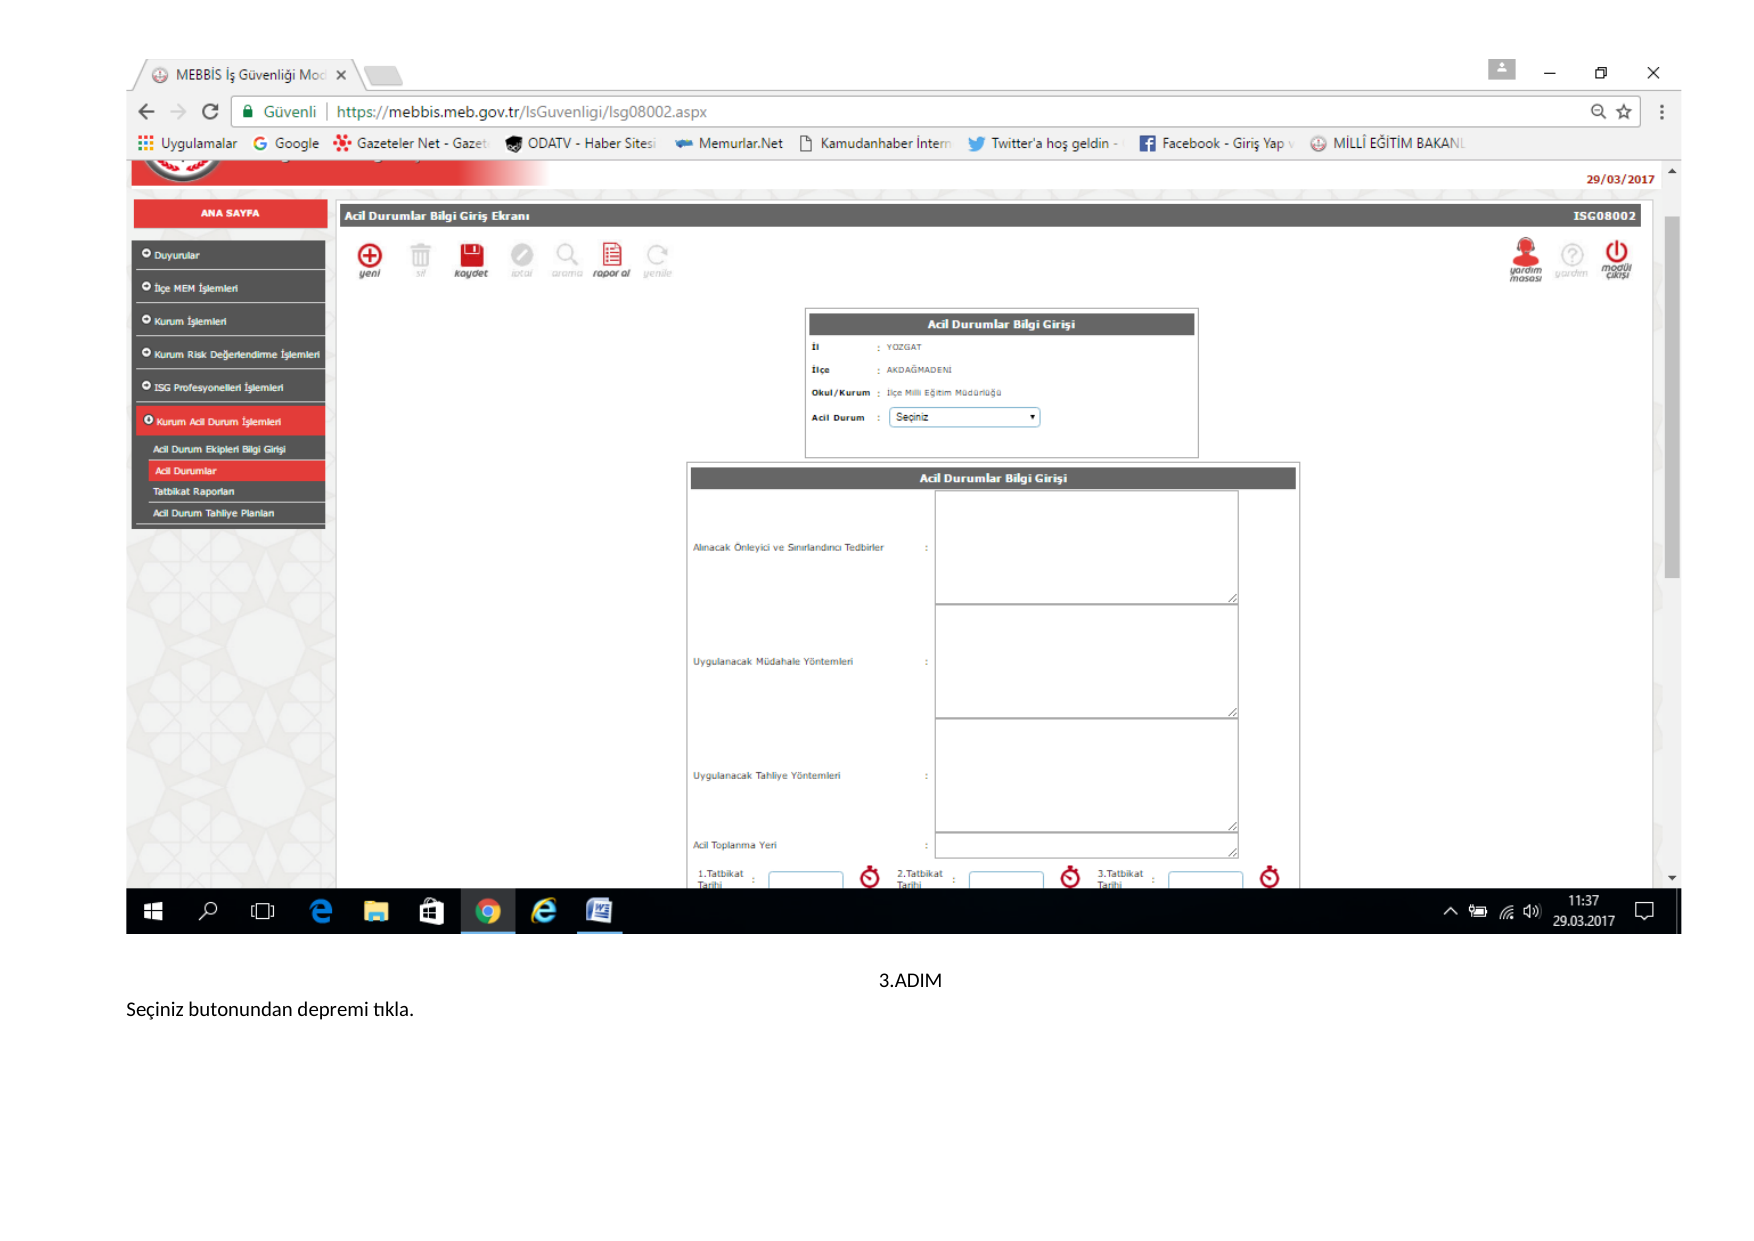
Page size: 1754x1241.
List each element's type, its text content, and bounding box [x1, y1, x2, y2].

picture [126, 59, 1682, 934]
list Seçiniz butonundan depremi tıkla. [126, 996, 1695, 1021]
list 3.ADIM [126, 967, 1695, 992]
